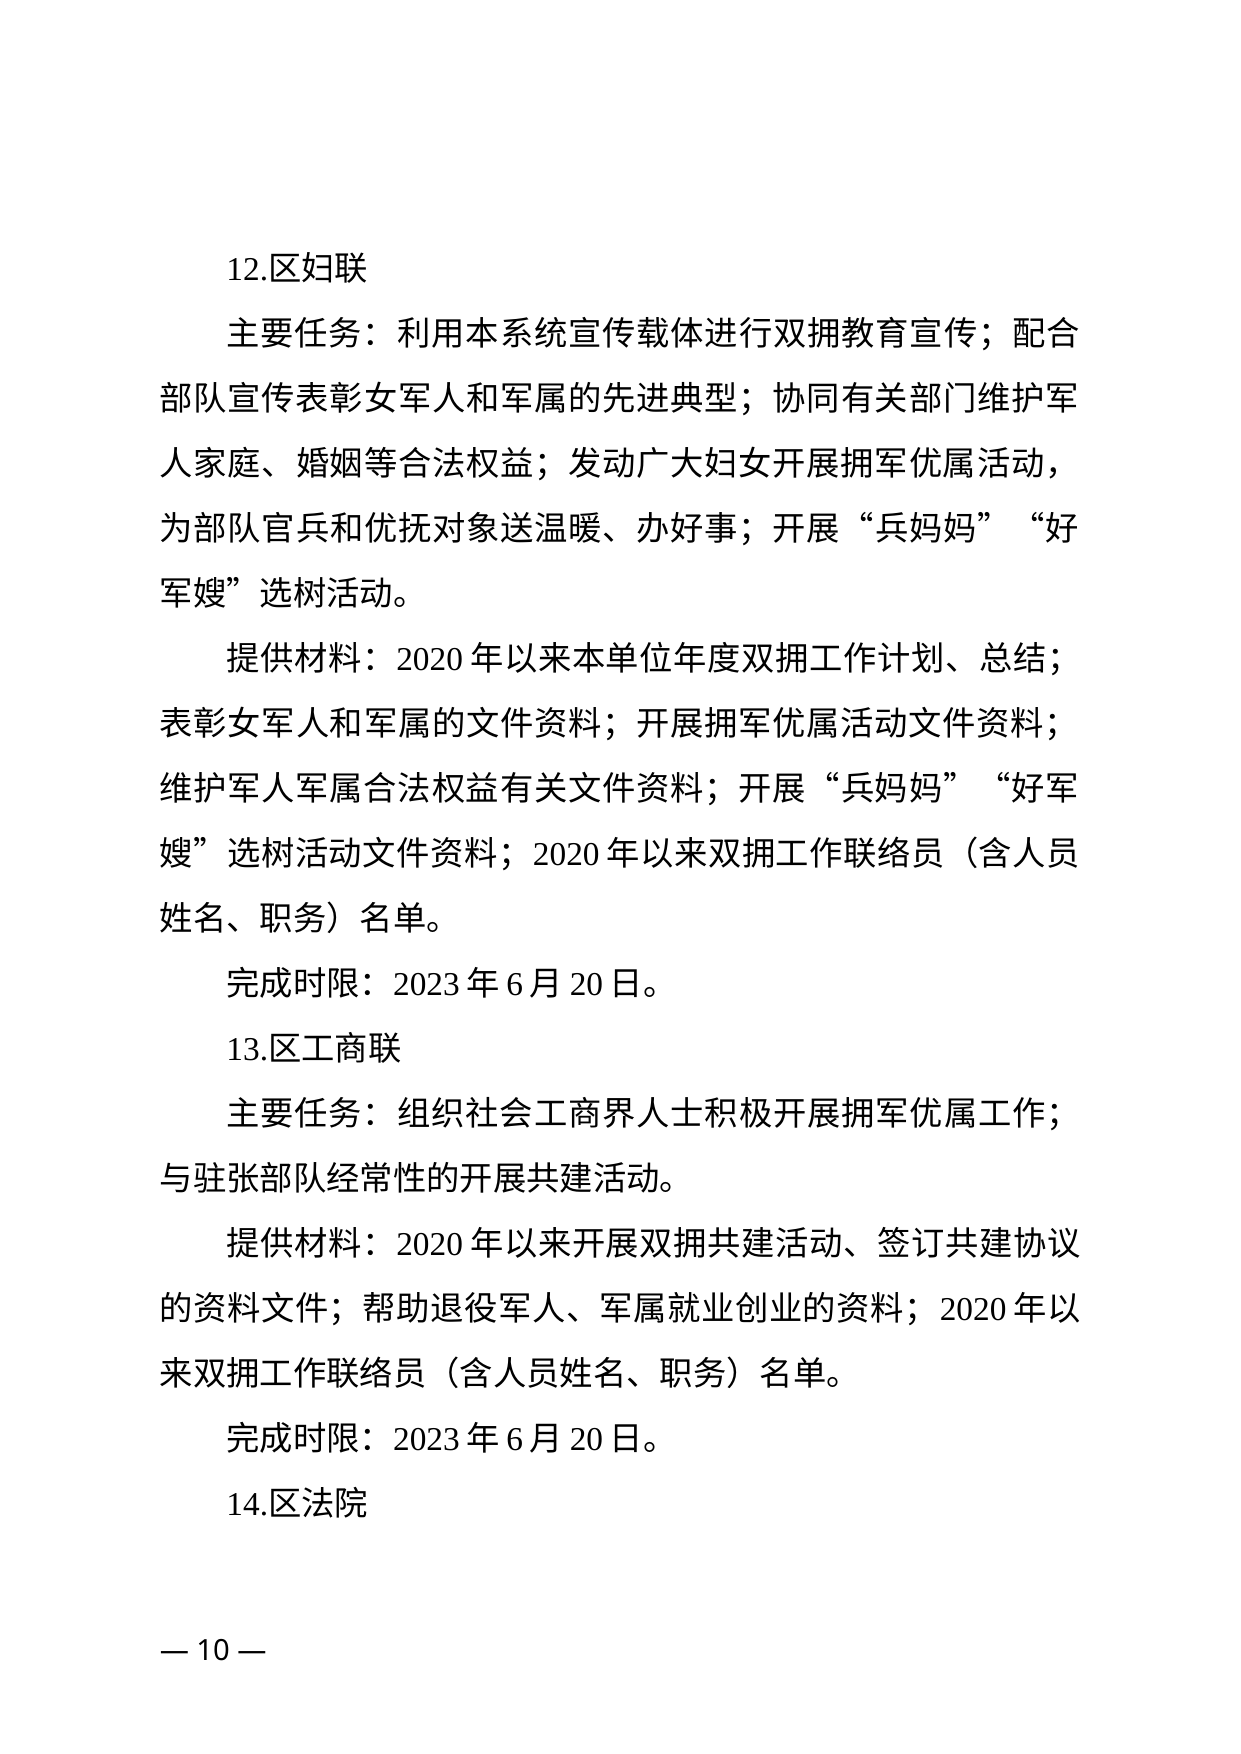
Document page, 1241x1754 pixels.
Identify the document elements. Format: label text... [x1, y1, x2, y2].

text 提供材料：2020年以来开展双拥共建活动、签订共建协议的资料文件；帮助退役军人、军属就业创业的资料；2020年以来双拥工作联络员（含人员姓名、职务）名单。 [159, 1208, 1081, 1403]
text 主要任务：组织社会工商界人士积极开展拥军优属工作；与驻张部队经常性的开展共建活动。 [159, 1078, 1081, 1208]
text 13.区工商联 [159, 1013, 1081, 1078]
text 提供材料：2020年以来本单位年度双拥工作计划、总结；表彰女军人和军属的文件资料；开展拥军优属活动文件资料；维护军人军属合法权益有关文件资料；开展“兵妈妈”“好军嫂”选树活动文件资料；2020年以来双拥工作联络员（含人员姓名、职务）名单。 [159, 623, 1081, 948]
text 主要任务：利用本系统宣传载体进行双拥教育宣传；配合部队宣传表彰女军人和军属的先进典型；协同有关部门维护军人家庭、婚姻等合法权益；发动广大妇女开展拥军优属活动，为部队官兵和优抚对象送温暖、办好事；开展“兵妈妈”“好军嫂”选树活动。 [159, 298, 1081, 623]
text 14.区法院 [159, 1468, 1081, 1533]
text 12.区妇联 [159, 233, 1081, 298]
text 完成时限：2023年6月20日。 [159, 948, 1081, 1013]
text 完成时限：2023年6月20日。 [159, 1403, 1081, 1468]
